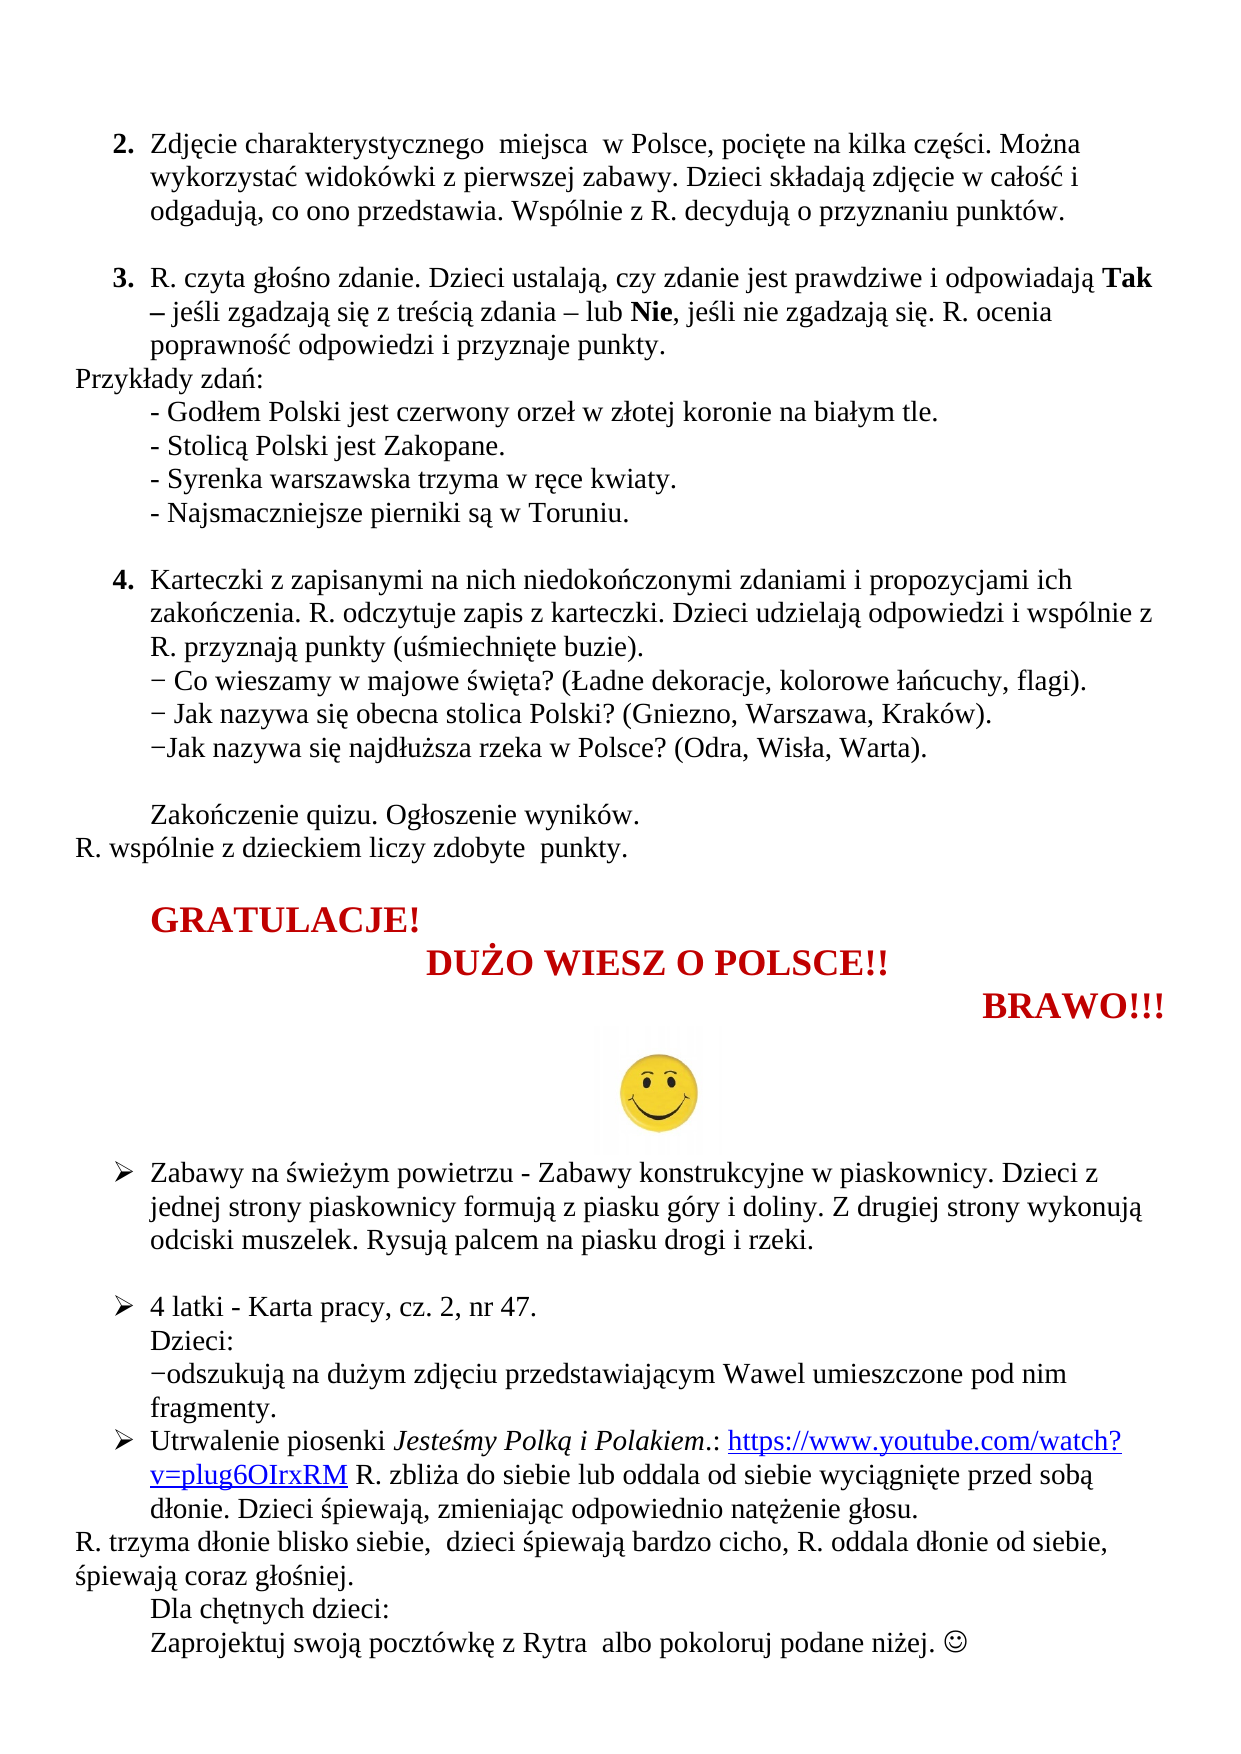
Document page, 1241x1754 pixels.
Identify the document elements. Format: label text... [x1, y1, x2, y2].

list Zabawy na świeżym powietrzu - Zabawy konstrukcyjne w piaskownicy. Dzieci z jednej strony piaskownicy formują z piasku góry i doliny. Z drugiej strony wykonują odciski muszelek. Rysują palcem na piasku drogi i rzeki. [112, 1155, 1165, 1256]
list 4 latki - Karta pracy, cz. 2, nr 47. [112, 1289, 1165, 1323]
list Zdjęcie charakterystycznego miejsca w Polsce, pocięte na kilka części. Można wykorzystać widokówki z pierwszej zabawy. Dzieci składają zdjęcie w całość i odgadują, co ono przedstawia. Wspólnie z R. decydują o przyznaniu punktów. [112, 126, 1165, 227]
list Zakończenie quizu. Ogłoszenie wyników. [150, 797, 1165, 830]
text Przykłady zdań: [75, 361, 1165, 394]
list Dla chętnych dzieci: [150, 1591, 1165, 1625]
list BRAWO!!! [150, 984, 1165, 1027]
list GRATULACJE! [150, 897, 1165, 941]
picture [593, 1026, 722, 1155]
list − Co wieszamy w majowe święta? (Ładne dekoracje, kolorowe łańcuchy, flagi). [150, 663, 1165, 696]
list - Najsmaczniejsze pierniki są w Toruniu. [150, 495, 1165, 528]
text R. trzyma dłonie blisko siebie, dzieci śpiewają bardzo cicho, R. oddala dłonie od siebie, śpiewają coraz głośniej. [75, 1524, 1165, 1591]
list - Godłem Polski jest czerwony orzeł w złotej koronie na białym tle. [150, 394, 1165, 428]
list Dzieci: [150, 1323, 1165, 1356]
list −Jak nazywa się najdłuższa rzeka w Polsce? (Odra, Wisła, Warta). [150, 730, 1165, 763]
list DUŻO WIESZ O POLSCE!! [150, 941, 1165, 984]
list Karteczki z zapisanymi na nich niedokończonymi zdaniami i propozycjami ich zakończenia. R. odczytuje zapis z karteczki. Dzieci udzielają odpowiedzi i wspólnie z R. przyznają punkty (uśmiechnięte buzie). [112, 562, 1165, 663]
list Zaprojektuj swoją pocztówkę z Rytra albo pokoloruj podane niżej. [150, 1625, 1165, 1658]
list - Syrenka warszawska trzyma w ręce kwiaty. [150, 461, 1165, 495]
list - Stolicą Polski jest Zakopane. [150, 428, 1165, 461]
list Utrwalenie piosenki Jesteśmy Polką i Polakiem.: https://www.youtube.com/watch?v=plug6OIrxRM R. zbliża do siebie lub oddala od siebie wyciągnięte przed sobą dłonie. Dzieci śpiewają, zmieniając odpowiednio natężenie głosu. [112, 1423, 1165, 1524]
list −odszukują na dużym zdjęciu przedstawiającym Wawel umieszczone pod nim fragmenty. [150, 1356, 1165, 1423]
text R. wspólnie z dzieckiem liczy zdobyte punkty. [75, 830, 1165, 864]
list R. czyta głośno zdanie. Dzieci ustalają, czy zdanie jest prawdziwe i odpowiadają Tak – jeśli zgadzają się z treścią zdania – lub Nie, jeśli nie zgadzają się. R. ocenia poprawność odpowiedzi i przyznaje punkty. [112, 260, 1165, 361]
list − Jak nazywa się obecna stolica Polski? (Gniezno, Warszawa, Kraków). [150, 696, 1165, 730]
